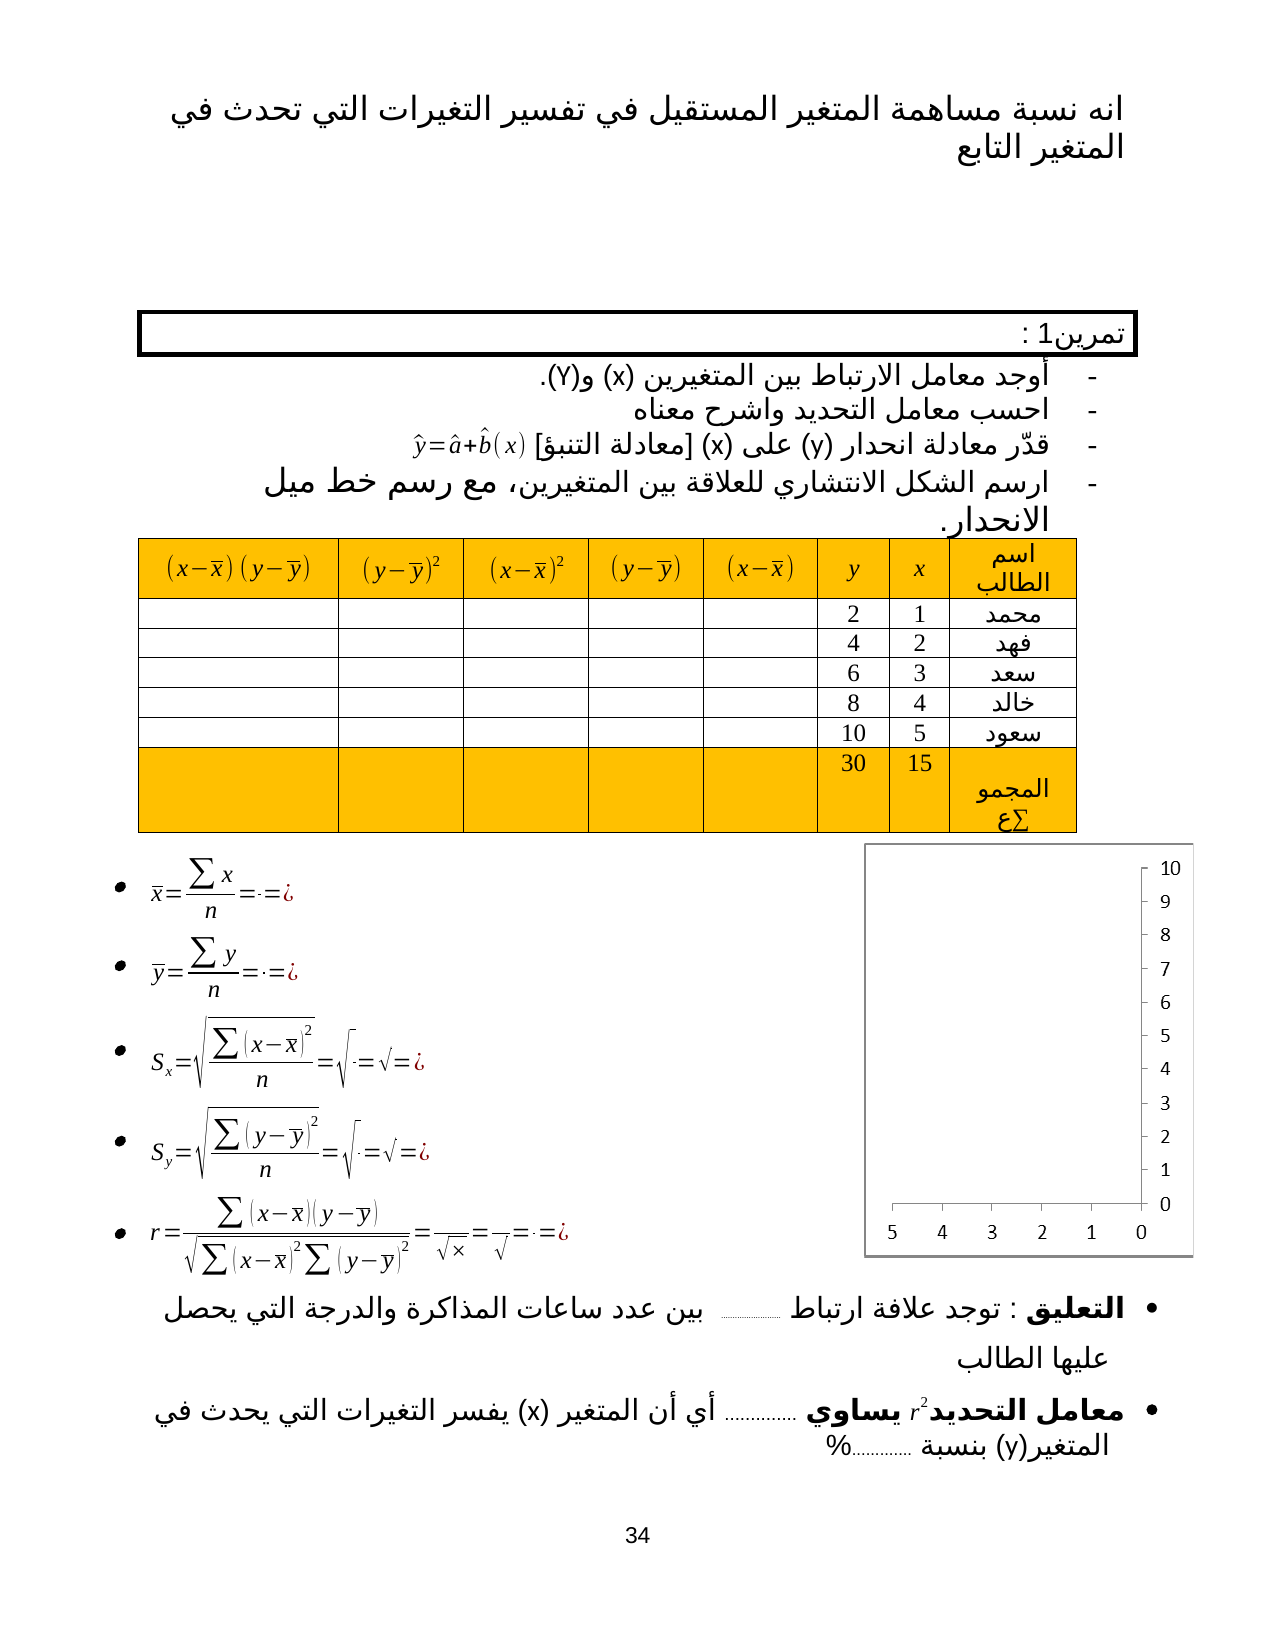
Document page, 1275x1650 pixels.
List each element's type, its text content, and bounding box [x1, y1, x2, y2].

table_cell [464, 718, 588, 747]
table_cell [139, 688, 338, 717]
table_cell [139, 629, 338, 657]
table_cell المجموع∑ [950, 748, 1076, 832]
table_cell [589, 718, 703, 747]
table_cell 1 [890, 599, 949, 627]
list ارسم الشكل الانتشاري للعلاقة بين المتغيرين، مع رسم خط ميل الانحدار. [150, 461, 1087, 538]
table_cell 6 [818, 658, 889, 687]
text تمرين1 : [142, 314, 1133, 352]
table_cell 10 [818, 718, 889, 747]
table_header اسم الطالب [950, 539, 1076, 598]
table_cell [464, 688, 588, 717]
table_cell خالد [950, 688, 1076, 717]
table_cell [139, 748, 338, 832]
table_header [139, 539, 338, 598]
table_cell 3 [890, 658, 949, 687]
table_cell [589, 748, 703, 832]
table_cell [339, 629, 463, 657]
text انه نسبة مساهمة المتغير المستقيل في تفسير التغيرات التي تحدث في المتغير التابع [150, 89, 1125, 166]
table_header [818, 539, 889, 598]
table_cell 2 [818, 599, 889, 627]
list التعليق : توجد علافة ارتباط .......................... بين عدد ساعات المذاكرة والدرجة التي يحصل عليها الطالب [150, 1291, 1147, 1375]
table_cell 15 [890, 748, 949, 832]
table_cell سعود [950, 718, 1076, 747]
table_header [464, 539, 588, 598]
table_header [589, 539, 703, 598]
table_cell [704, 688, 817, 717]
table_cell [704, 718, 817, 747]
table_header [339, 539, 463, 598]
table_cell [339, 599, 463, 627]
table_cell [589, 599, 703, 627]
table_header [890, 539, 949, 598]
list أوجد معامل الارتباط بين المتغيرين (x) و(Y). [150, 357, 1087, 392]
table_cell [339, 748, 463, 832]
table_cell [704, 629, 817, 657]
table_cell [589, 629, 703, 657]
table_cell 5 [890, 718, 949, 747]
list معامل التحديد يساوي .............. أي أن المتغير (x) يفسر التغيرات التي يحدث في المتغير(y) بنسبة .............% [76, 1392, 1147, 1463]
table_cell [704, 599, 817, 627]
table_cell [464, 658, 588, 687]
table_cell [589, 688, 703, 717]
table_cell 30 [818, 748, 889, 832]
table_cell [464, 748, 588, 832]
table_cell سعد [950, 658, 1076, 687]
table_cell [704, 658, 817, 687]
table_header [704, 539, 817, 598]
table_cell [339, 718, 463, 747]
table_cell [464, 629, 588, 657]
table_cell محمد [950, 599, 1076, 627]
list قدّر معادلة انحدار (y) على (x) [معادلة التنبؤ] [150, 426, 1087, 461]
table_cell 4 [818, 629, 889, 657]
table_cell [139, 599, 338, 627]
picture [864, 843, 1194, 1258]
table_cell 8 [818, 688, 889, 717]
table_cell [339, 658, 463, 687]
table_cell [139, 718, 338, 747]
table_cell [139, 658, 338, 687]
table_cell [704, 748, 817, 832]
table_cell [589, 658, 703, 687]
table_cell 2 [890, 629, 949, 657]
table_cell [464, 599, 588, 627]
list احسب معامل التحديد واشرح معناه [150, 392, 1087, 426]
table_cell [339, 688, 463, 717]
table_cell فهد [950, 629, 1076, 657]
table_cell 4 [890, 688, 949, 717]
